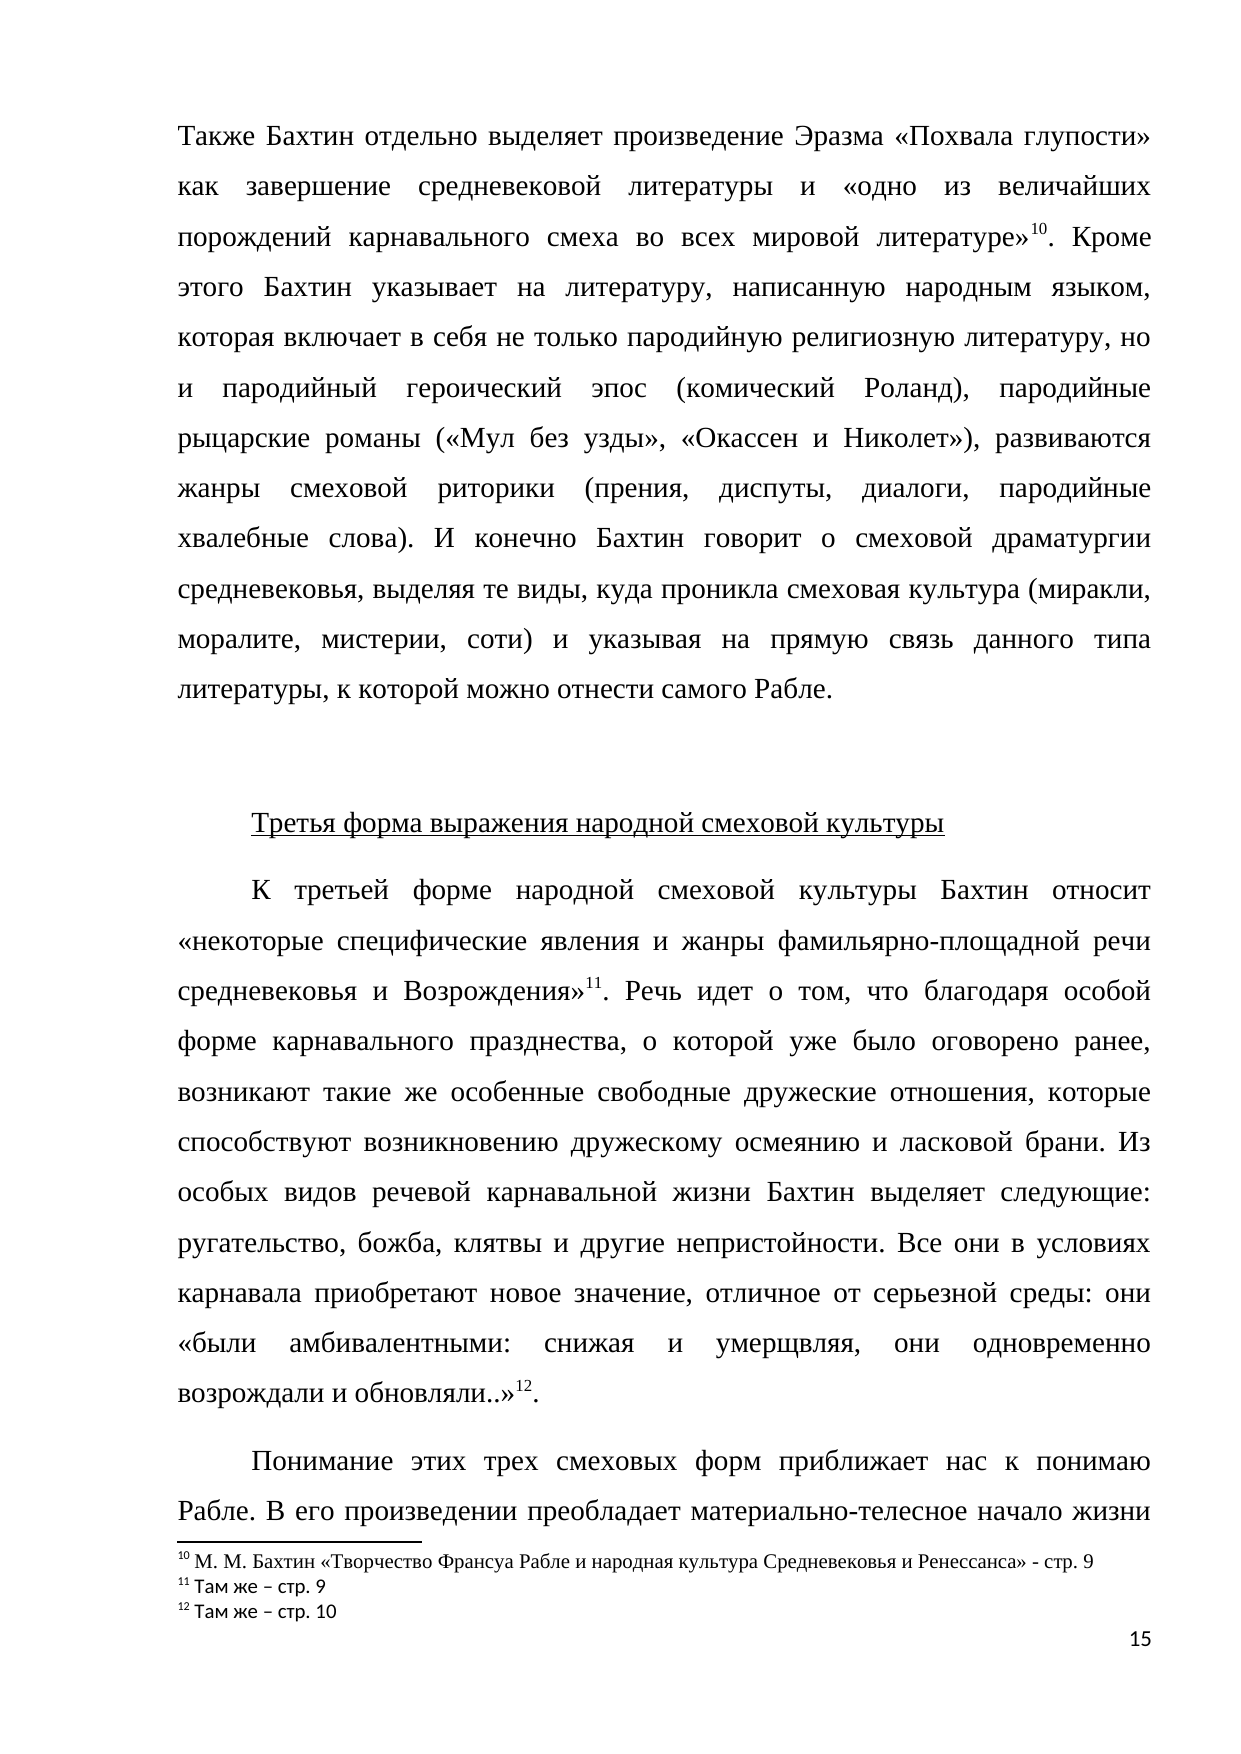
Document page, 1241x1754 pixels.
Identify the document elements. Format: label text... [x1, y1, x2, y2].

text К третьей форме народной смеховой культуры Бахтин относит «некоторые специфические явления и жанры фамильярно-площадной речи средневековья и Возрождения». Речь идет о том, что благодаря особой форме карнавального празднества, о которой уже было оговорено ранее, возникают такие же особенные свободные дружеские отношения, которые способствуют возникновению дружескому осмеянию и ласковой брани. Из особых видов речевой карнавальной жизни Бахтин выделяет следующие: ругательство, божба, клятвы и другие непристойности. Все они в условиях карнавала приобретают новое значение, отличное от серьезной среды: они «были амбивалентными: снижая и умерщвляя, они одновременно возрождали и обновляли..». [177, 872, 1152, 1409]
text Третья форма выражения народной смеховой культуры [177, 806, 1152, 839]
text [177, 1443, 1152, 1526]
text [177, 118, 1152, 705]
